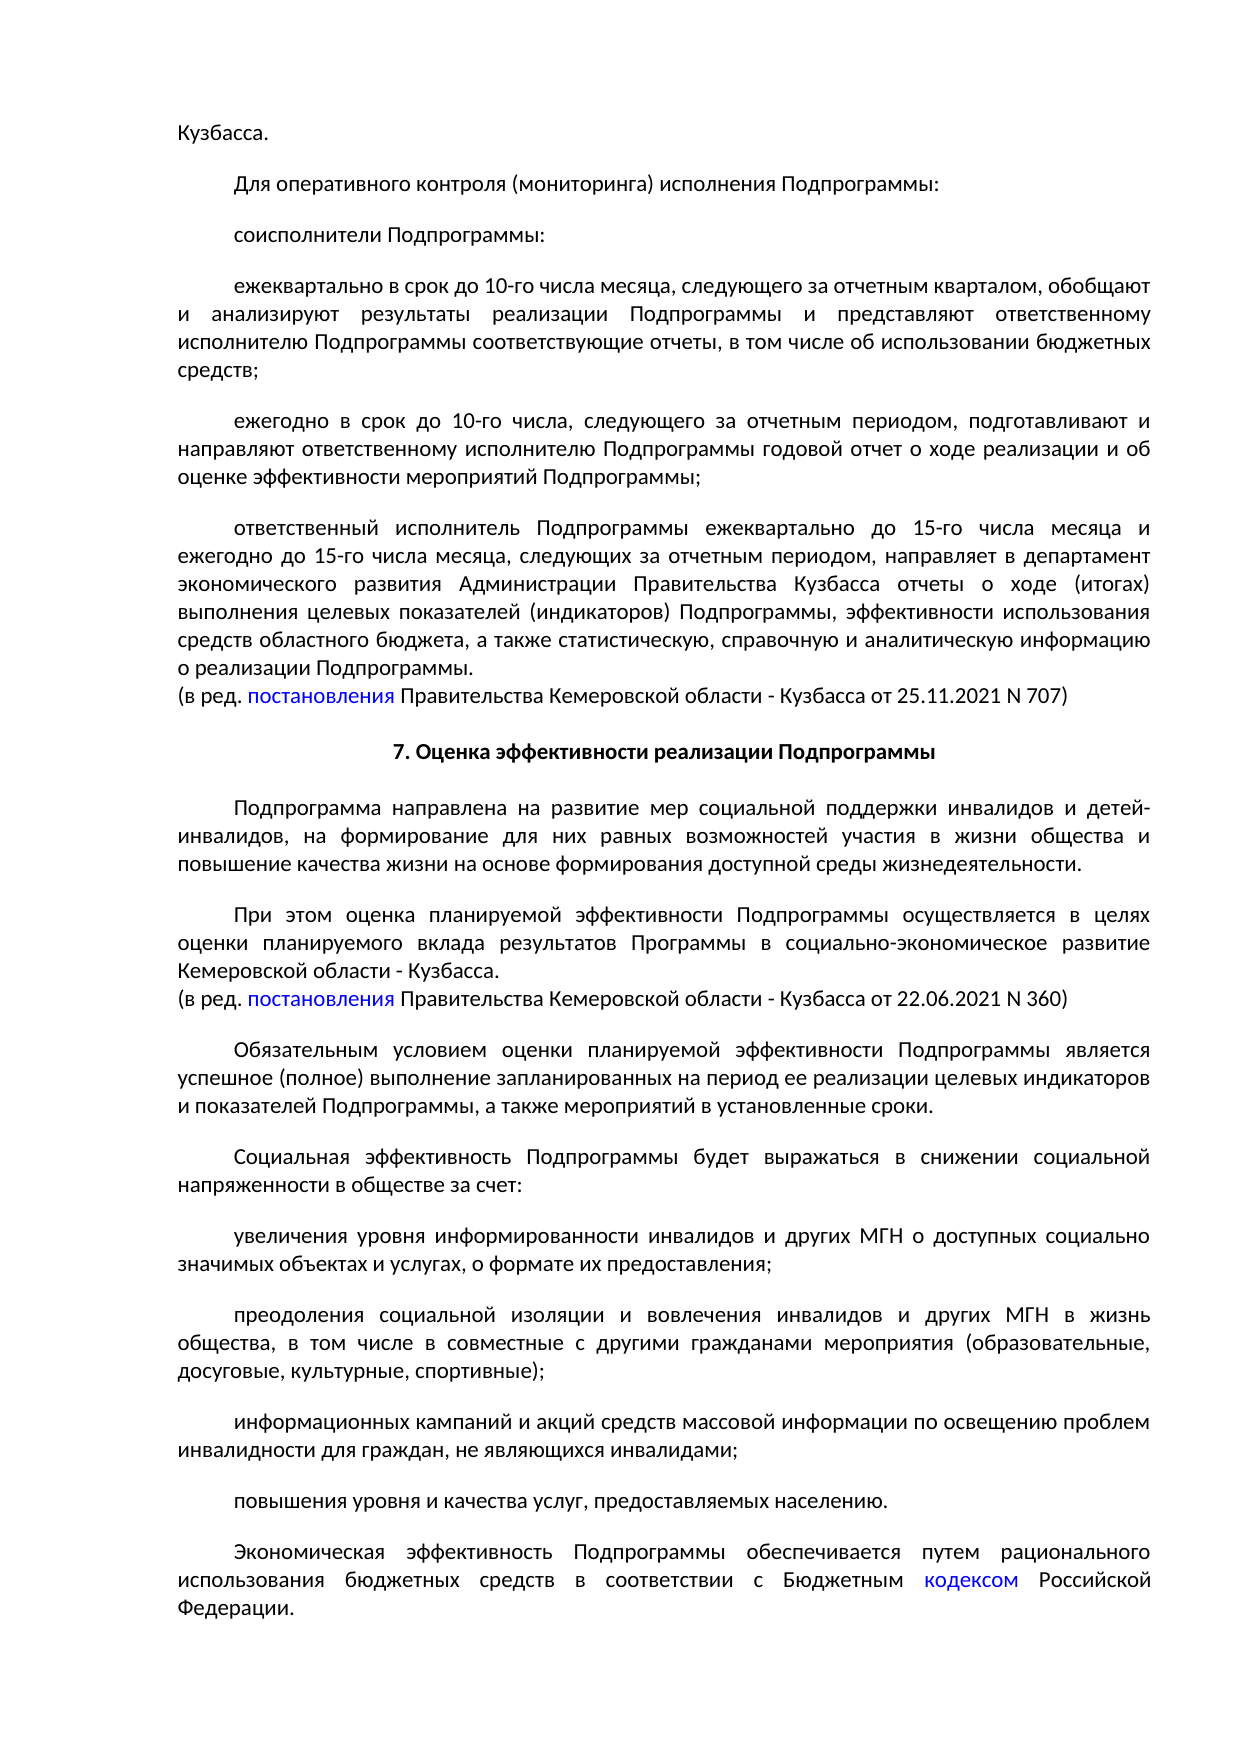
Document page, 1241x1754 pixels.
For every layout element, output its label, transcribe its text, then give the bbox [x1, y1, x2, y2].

text ежегодно в срок до 10-го числа, следующего за отчетным периодом, подготавливают и направляют ответственному исполнителю Подпрограммы годовой отчет о ходе реализации и об оценке эффективности мероприятий Подпрограммы; [177, 406, 1152, 490]
text Подпрограмма направлена на развитие мер социальной поддержки инвалидов и детей-инвалидов, на формирование для них равных возможностей участия в жизни общества и повышение качества жизни на основе формирования доступной среды жизнедеятельности. [177, 793, 1152, 877]
text Для оперативного контроля (мониторинга) исполнения Подпрограммы: [177, 169, 1152, 197]
text повышения уровня и качества услуг, предоставляемых населению. [177, 1486, 1152, 1514]
text (в ред. постановления Правительства Кемеровской области - Кузбасса от 25.11.2021 N 707) [177, 681, 1152, 709]
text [177, 118, 1152, 146]
text ежеквартально в срок до 10-го числа месяца, следующего за отчетным кварталом, обобщают и анализируют результаты реализации Подпрограммы и представляют ответственному исполнителю Подпрограммы соответствующие отчеты, в том числе об использовании бюджетных средств; [177, 271, 1152, 383]
text При этом оценка планируемой эффективности Подпрограммы осуществляется в целях оценки планируемого вклада результатов Программы в социально-экономическое развитие Кемеровской области - Кузбасса. [177, 900, 1152, 984]
text увеличения уровня информированности инвалидов и других МГН о доступных социально значимых объектах и услугах, о формате их предоставления; [177, 1221, 1152, 1277]
text информационных кампаний и акций средств массовой информации по освещению проблем инвалидности для граждан, не являющихся инвалидами; [177, 1407, 1152, 1463]
text (в ред. постановления Правительства Кемеровской области - Кузбасса от 22.06.2021 N 360) [177, 984, 1152, 1012]
text Экономическая эффективность Подпрограммы обеспечивается путем рационального использования бюджетных средств в соответствии с Бюджетным кодексом Российской Федерации. [177, 1537, 1152, 1621]
title 7. Оценка эффективности реализации Подпрограммы [177, 737, 1152, 765]
text преодоления социальной изоляции и вовлечения инвалидов и других МГН в жизнь общества, в том числе в совместные с другими гражданами мероприятия (образовательные, досуговые, культурные, спортивные); [177, 1300, 1152, 1384]
text соисполнители Подпрограммы: [177, 220, 1152, 248]
text ответственный исполнитель Подпрограммы ежеквартально до 15-го числа месяца и ежегодно до 15-го числа месяца, следующих за отчетным периодом, направляет в департамент экономического развития Администрации Правительства Кузбасса отчеты о ходе (итогах) выполнения целевых показателей (индикаторов) Подпрограммы, эффективности использования средств областного бюджета, а также статистическую, справочную и аналитическую информацию о реализации Подпрограммы. [177, 513, 1152, 681]
text Социальная эффективность Подпрограммы будет выражаться в снижении социальной напряженности в обществе за счет: [177, 1142, 1152, 1198]
text Обязательным условием оценки планируемой эффективности Подпрограммы является успешное (полное) выполнение запланированных на период ее реализации целевых индикаторов и показателей Подпрограммы, а также мероприятий в установленные сроки. [177, 1035, 1152, 1119]
